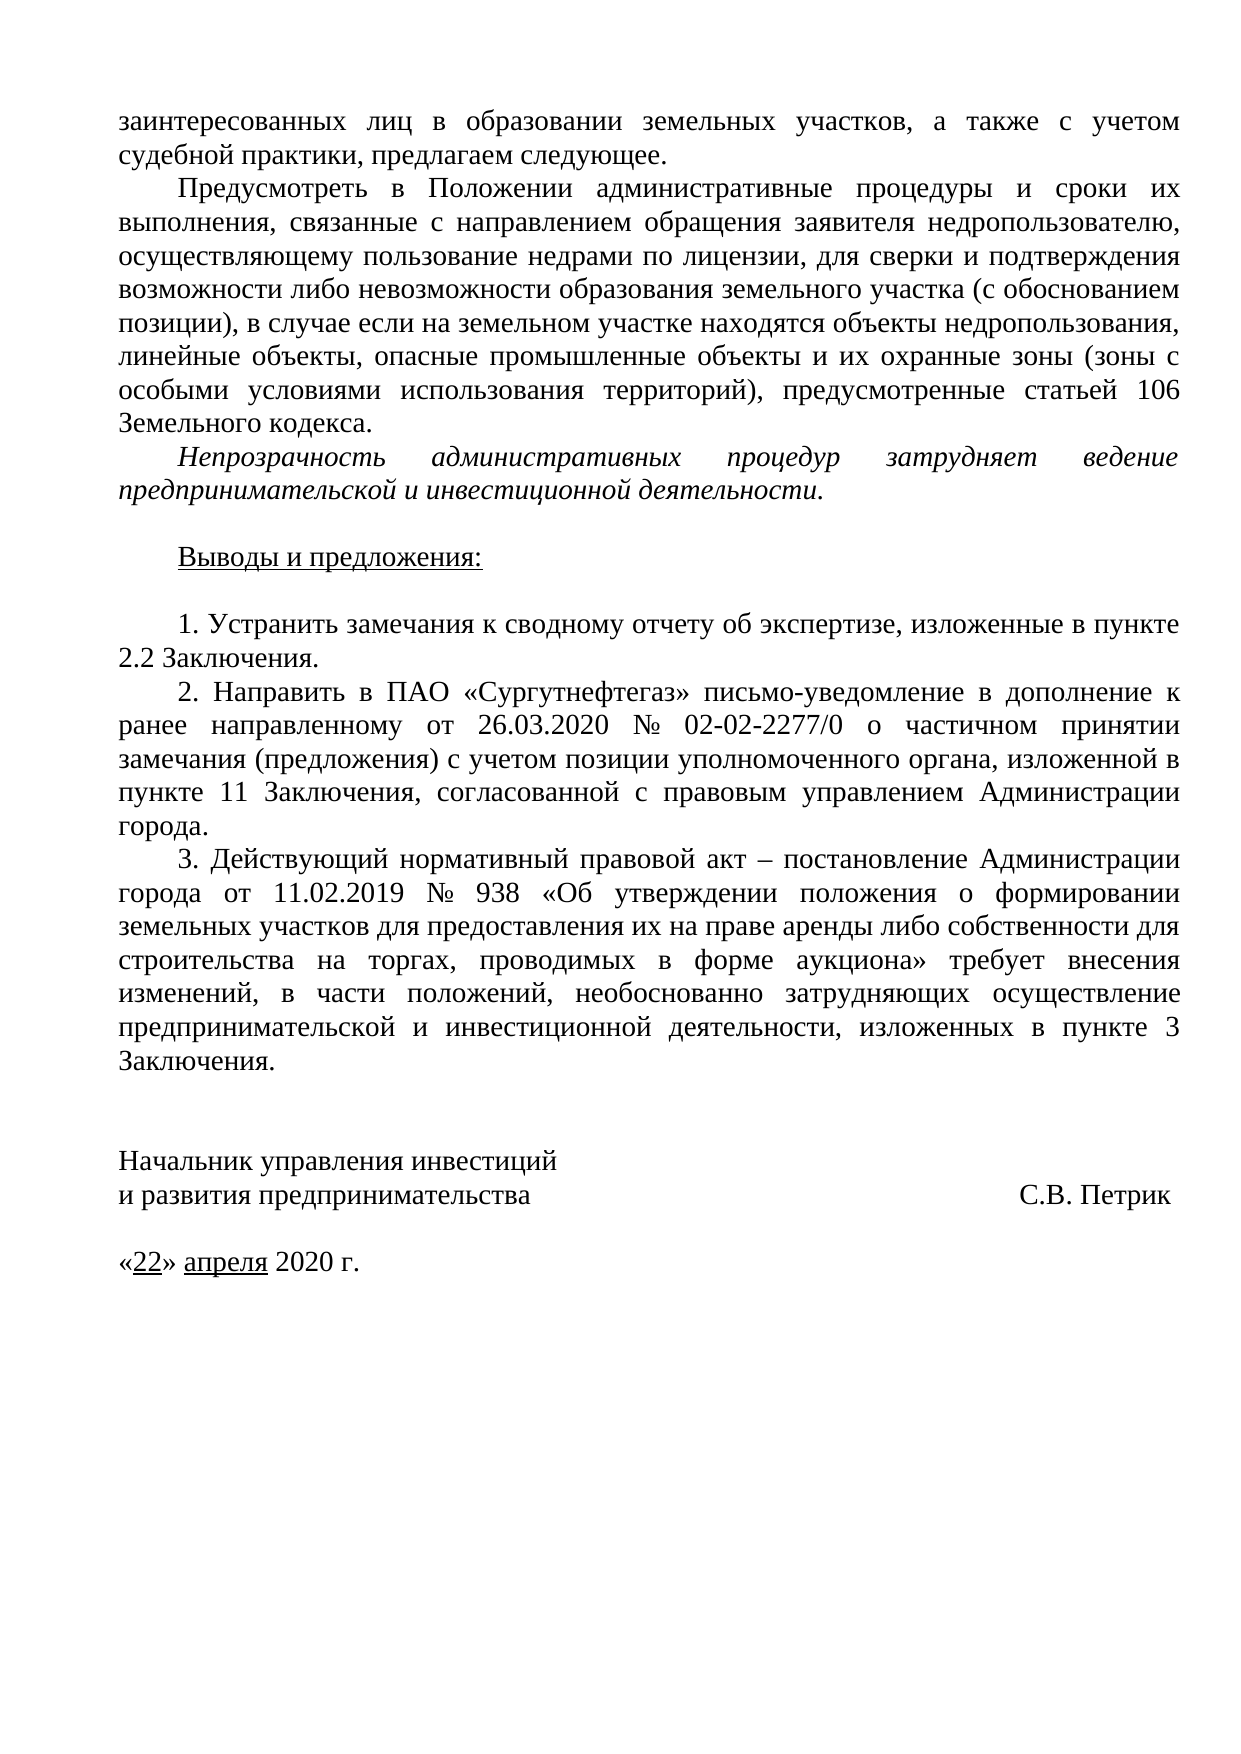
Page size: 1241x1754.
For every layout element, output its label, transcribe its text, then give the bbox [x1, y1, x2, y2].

text Предусмотреть в Положении административные процедуры и сроки их выполнения, связанные с направлением обращения заявителя недропользователю, осуществляющему пользование недрами по лицензии, для сверки и подтверждения возможности либо невозможности образования земельного участка (с обоснованием позиции), в случае если на земельном участке находятся объекты недропользования, линейные объекты, опасные промышленные объекты и их охранные зоны (зоны с особыми условиями использования территорий), предусмотренные статьей 106 Земельного кодекса. [118, 171, 1181, 439]
text 1. Устранить замечания к сводному отчету об экспертизе, изложенные в пункте 2.2 Заключения. [118, 607, 1181, 674]
text 3. Действующий нормативный правовой акт – постановление Администрации города от 11.02.2019 № 938 «Об утверждении положения о формировании земельных участков для предоставления их на праве аренды либо собственности для строительства на торгах, проводимых в форме аукциона» требует внесения изменений, в части положений, необоснованно затрудняющих осуществление предпринимательской и инвестиционной деятельности, изложенных в пункте 3 Заключения. [118, 841, 1181, 1076]
text «22» апреля 2020 г. [118, 1244, 1181, 1277]
text Начальник управления инвестиций [118, 1143, 1181, 1177]
text 2. Направить в ПАО «Сургутнефтегаз» письмо-уведомление в дополнение к ранее направленному от 26.03.2020 № 02-02-2277/0 о частичном принятии замечания (предложения) с учетом позиции уполномоченного органа, изложенной в пункте 11 Заключения, согласованной с правовым управлением Администрации города. [118, 674, 1181, 841]
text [118, 103, 1181, 171]
text Непрозрачность административных процедур затрудняет ведение предпринимательской и инвестиционной деятельности. [118, 439, 1181, 506]
text Выводы и предложения: [118, 539, 1181, 573]
text и развития предпринимательства С.В. Петрик [118, 1177, 1181, 1210]
